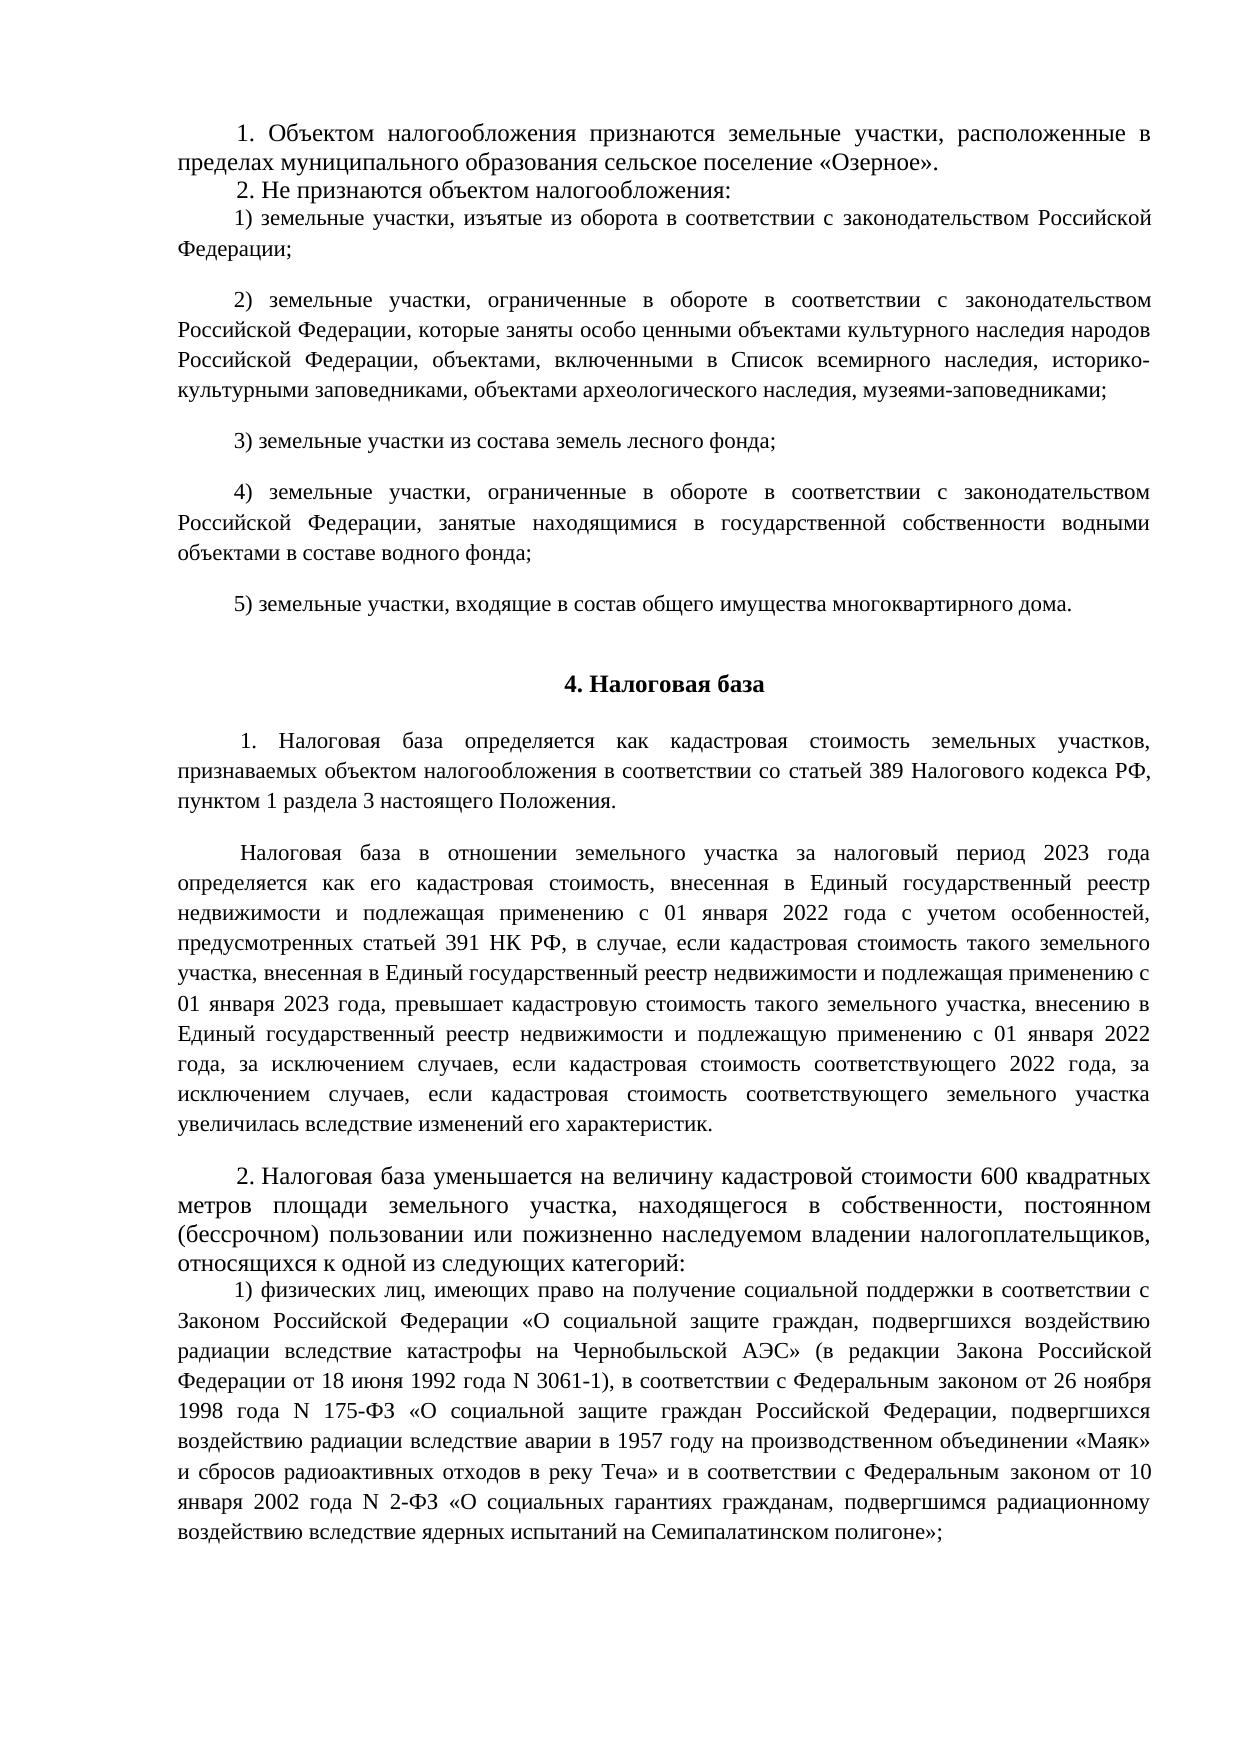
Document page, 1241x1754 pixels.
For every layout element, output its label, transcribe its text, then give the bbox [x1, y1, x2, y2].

text 1) земельные участки, изъятые из оборота в соответствии с законодательством Российской Федерации; [177, 204, 1152, 261]
text 3) земельные участки из состава земель лесного фонда; [177, 427, 1152, 454]
text 4. Налоговая база [177, 669, 1152, 698]
text 2) земельные участки, ограниченные в обороте в соответствии с законодательством Российской Федерации, которые заняты особо ценными объектами культурного наследия народов Российской Федерации, объектами, включенными в Список всемирного наследия, историко-культурными заповедниками, объектами археологического наследия, музеями-заповедниками; [177, 286, 1152, 403]
text Налоговая база в отношении земельного участка за налоговый период 2023 года определяется как его кадастровая стоимость, внесенная в Единый государственный реестр недвижимости и подлежащая применению с 01 января 2022 года с учетом особенностей, предусмотренных статьей 391 НК РФ, в случае, если кадастровая стоимость такого земельного участка, внесенная в Единый государственный реестр недвижимости и подлежащая применению с 01 января 2023 года, превышает кадастровую стоимость такого земельного участка, внесению в Единый государственный реестр недвижимости и подлежащую применению с 01 января 2022 года, за исключением случаев, если кадастровая стоимость соответствующего 2022 года, за исключением случаев, если кадастровая стоимость соответствующего земельного участка увеличилась вследствие изменений его характеристик. [177, 838, 1152, 1137]
text 2. Не признаются объектом налогообложения: [177, 176, 1152, 204]
text 1. Налоговая база определяется как кадастровая стоимость земельных участков, признаваемых объектом налогообложения в соответствии со статьей 389 Налогового кодекса РФ, пунктом 1 раздела 3 настоящего Положения. [177, 727, 1152, 814]
text 5) земельные участки, входящие в состав общего имущества многоквартирного дома. [177, 590, 1152, 616]
text 1) физических лиц, имеющих право на получение социальной поддержки в соответствии с Законом Российской Федерации «О социальной защите граждан, подвергшихся воздействию радиации вследствие катастрофы на Чернобыльской АЭС» (в редакции Закона Российской Федерации от 18 июня 1992 года N 3061-1), в соответствии с Федеральным законом от 26 ноября 1998 года N 175-ФЗ «О социальной защите граждан Российской Федерации, подвергшихся воздействию радиации вследствие аварии в 1957 году на производственном объединении «Маяк» и сбросов радиоактивных отходов в реку Теча» и в соответствии с Федеральным законом от 10 января 2002 года N 2-ФЗ «О социальных гарантиях гражданам, подвергшимся радиационному воздействию вследствие ядерных испытаний на Семипалатинском полигоне»; [177, 1276, 1152, 1544]
text 4) земельные участки, ограниченные в обороте в соответствии с законодательством Российской Федерации, занятые находящимися в государственной собственности водными объектами в составе водного фонда; [177, 478, 1152, 565]
text 2. Налоговая база уменьшается на величину кадастровой стоимости 600 квадратных метров площади земельного участка, находящегося в собственности, постоянном (бессрочном) пользовании или пожизненно наследуемом владении налогоплательщиков, относящихся к одной из следующих категорий: [177, 1161, 1152, 1276]
text 1. Объектом налогообложения признаются земельные участки, расположенные в пределах муниципального образования сельское поселение «Озерное». [177, 118, 1152, 176]
